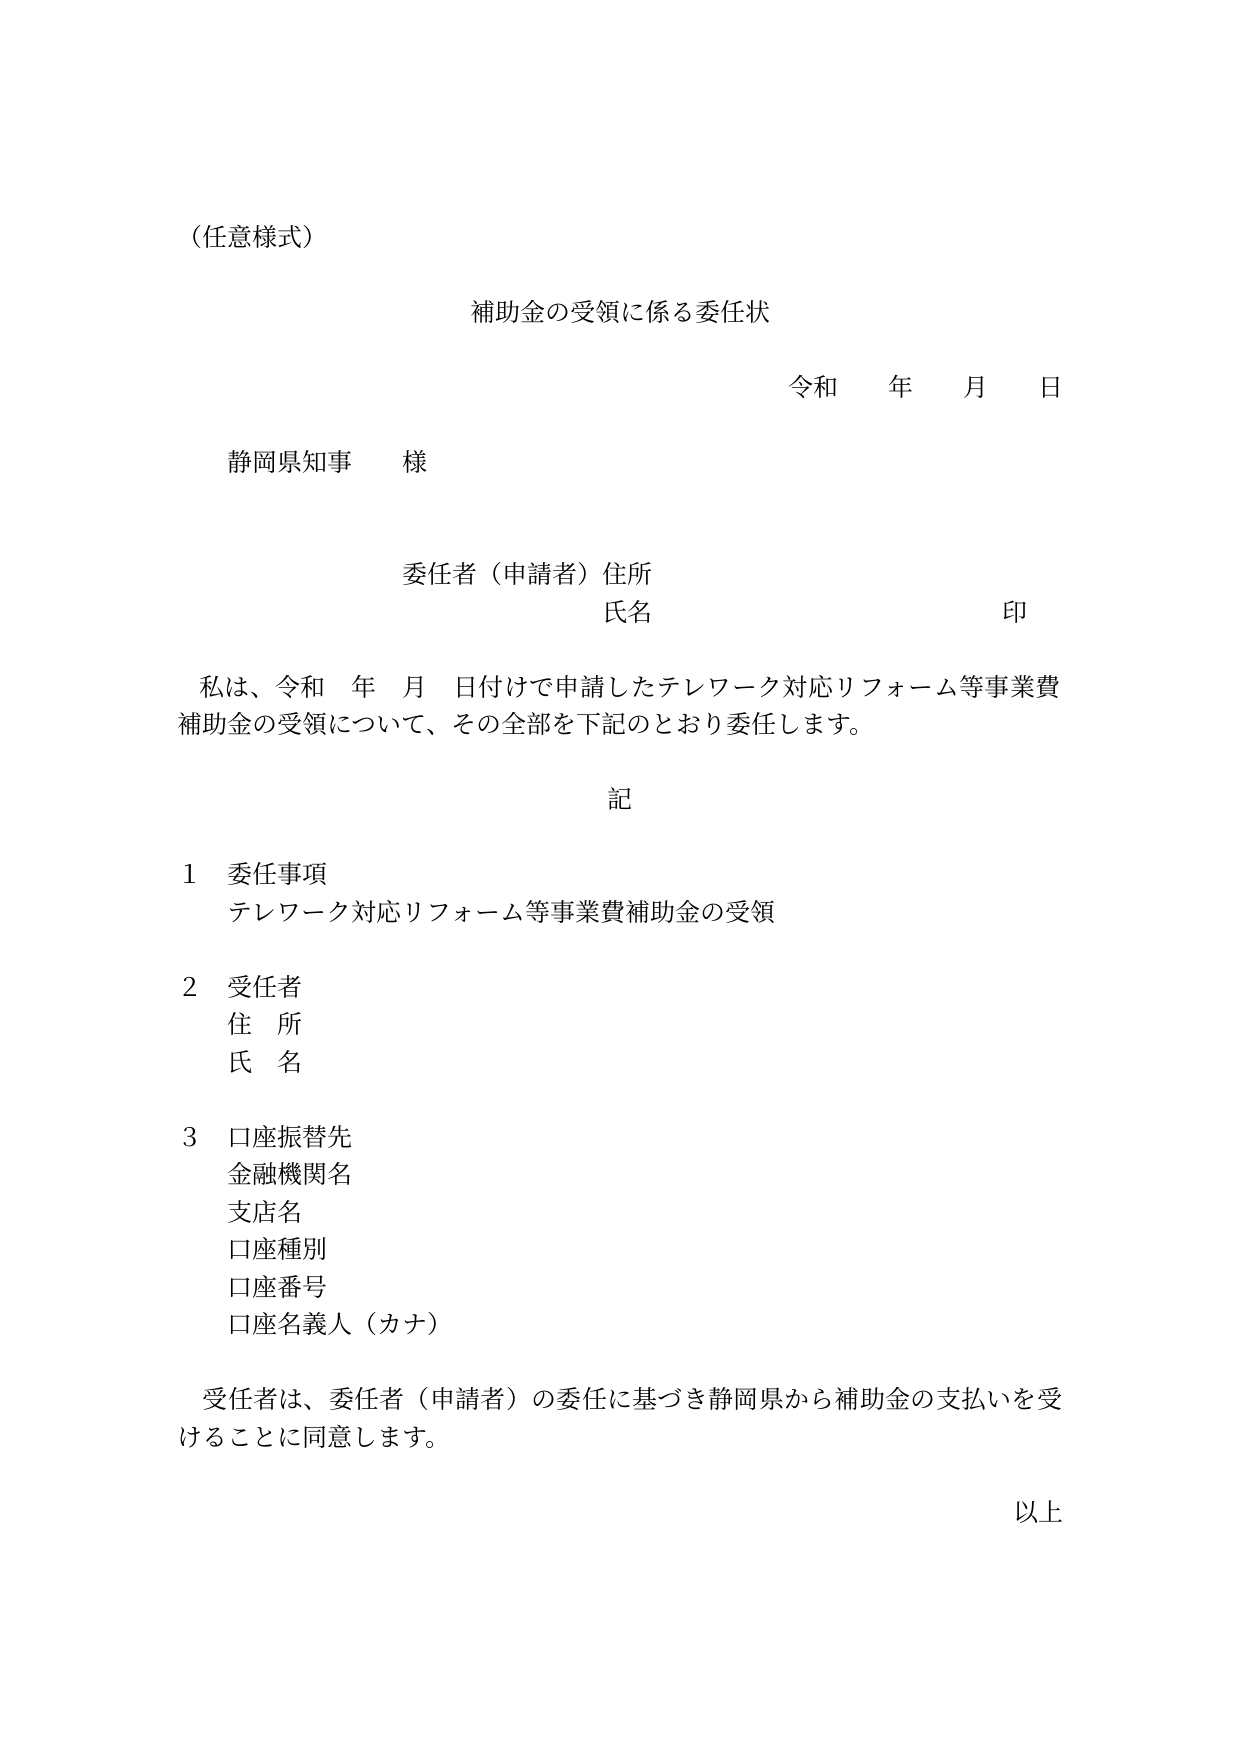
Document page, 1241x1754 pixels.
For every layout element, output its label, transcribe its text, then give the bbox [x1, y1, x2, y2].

text 補助金の受領に係る委任状 [177, 292, 1063, 329]
text テレワーク対応リフォーム等事業費補助金の受領 [177, 892, 1063, 929]
text 静岡県知事 様 [177, 442, 1063, 479]
text （任意様式） [177, 217, 1063, 254]
text 受任者は、委任者（申請者）の委任に基づき静岡県から補助金の支払いを受けることに同意します。 [177, 1379, 1063, 1454]
text 口座番号 [177, 1267, 1063, 1304]
text 支店名 [177, 1192, 1063, 1229]
text １ 委任事項 [177, 854, 1063, 892]
text 私は、令和 年 月 日付けで申請したテレワーク対応リフォーム等事業費補助金の受領について、その全部を下記のとおり委任します。 [177, 667, 1063, 742]
text 記 [177, 779, 1063, 817]
text 令和 年 月 日 [177, 367, 1063, 404]
text 以上 [177, 1492, 1063, 1529]
text ２ 受任者 [177, 967, 1063, 1004]
text ３ 口座振替先 [177, 1117, 1063, 1154]
text 住 所 [177, 1004, 1063, 1042]
text 金融機関名 [177, 1154, 1063, 1192]
text 氏名 印 [177, 592, 1063, 629]
text 口座名義人（カナ） [177, 1304, 1063, 1342]
text 口座種別 [177, 1229, 1063, 1267]
text 氏 名 [177, 1042, 1063, 1079]
text 委任者（申請者）住所 [177, 554, 1063, 592]
